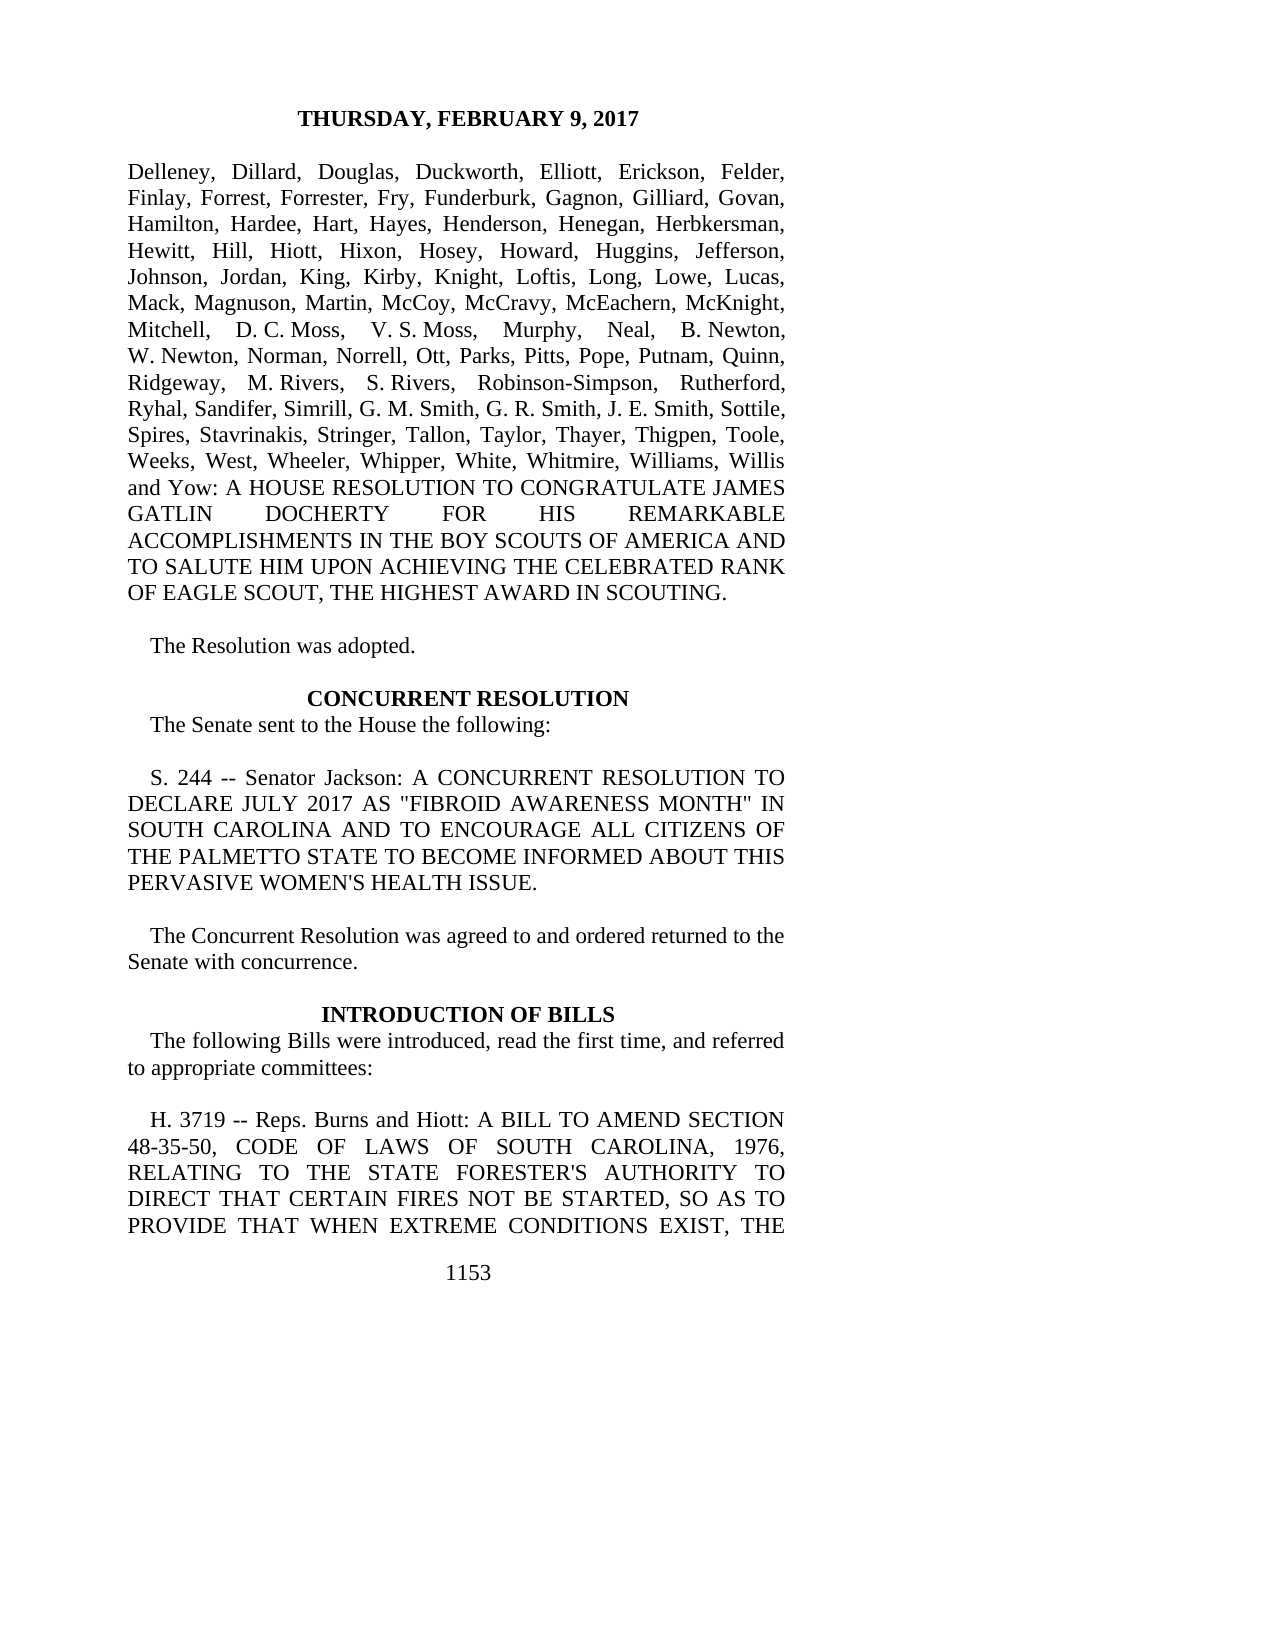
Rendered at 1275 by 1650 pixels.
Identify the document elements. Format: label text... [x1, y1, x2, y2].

text S. 244 -- Senator Jackson: A CONCURRENT RESOLUTION TO DECLARE JULY 2017 AS "FIBROID AWARENESS MONTH" IN SOUTH CAROLINA AND TO ENCOURAGE ALL CITIZENS OF THE PALMETTO STATE TO BECOME INFORMED ABOUT THIS PERVASIVE WOMEN'S HEALTH ISSUE. [127, 764, 786, 896]
text CONCURRENT RESOLUTION [127, 685, 786, 711]
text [127, 1106, 786, 1238]
text INTRODUCTION OF BILLS [127, 1001, 786, 1027]
text The Senate sent to the House the following: [127, 711, 786, 737]
text The following Bills were introduced, read the first time, and referred to appropriate committees: [127, 1027, 786, 1080]
text The Concurrent Resolution was agreed to and ordered returned to the Senate with concurrence. [127, 922, 786, 975]
text The Resolution was adopted. [127, 632, 786, 658]
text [127, 158, 786, 606]
